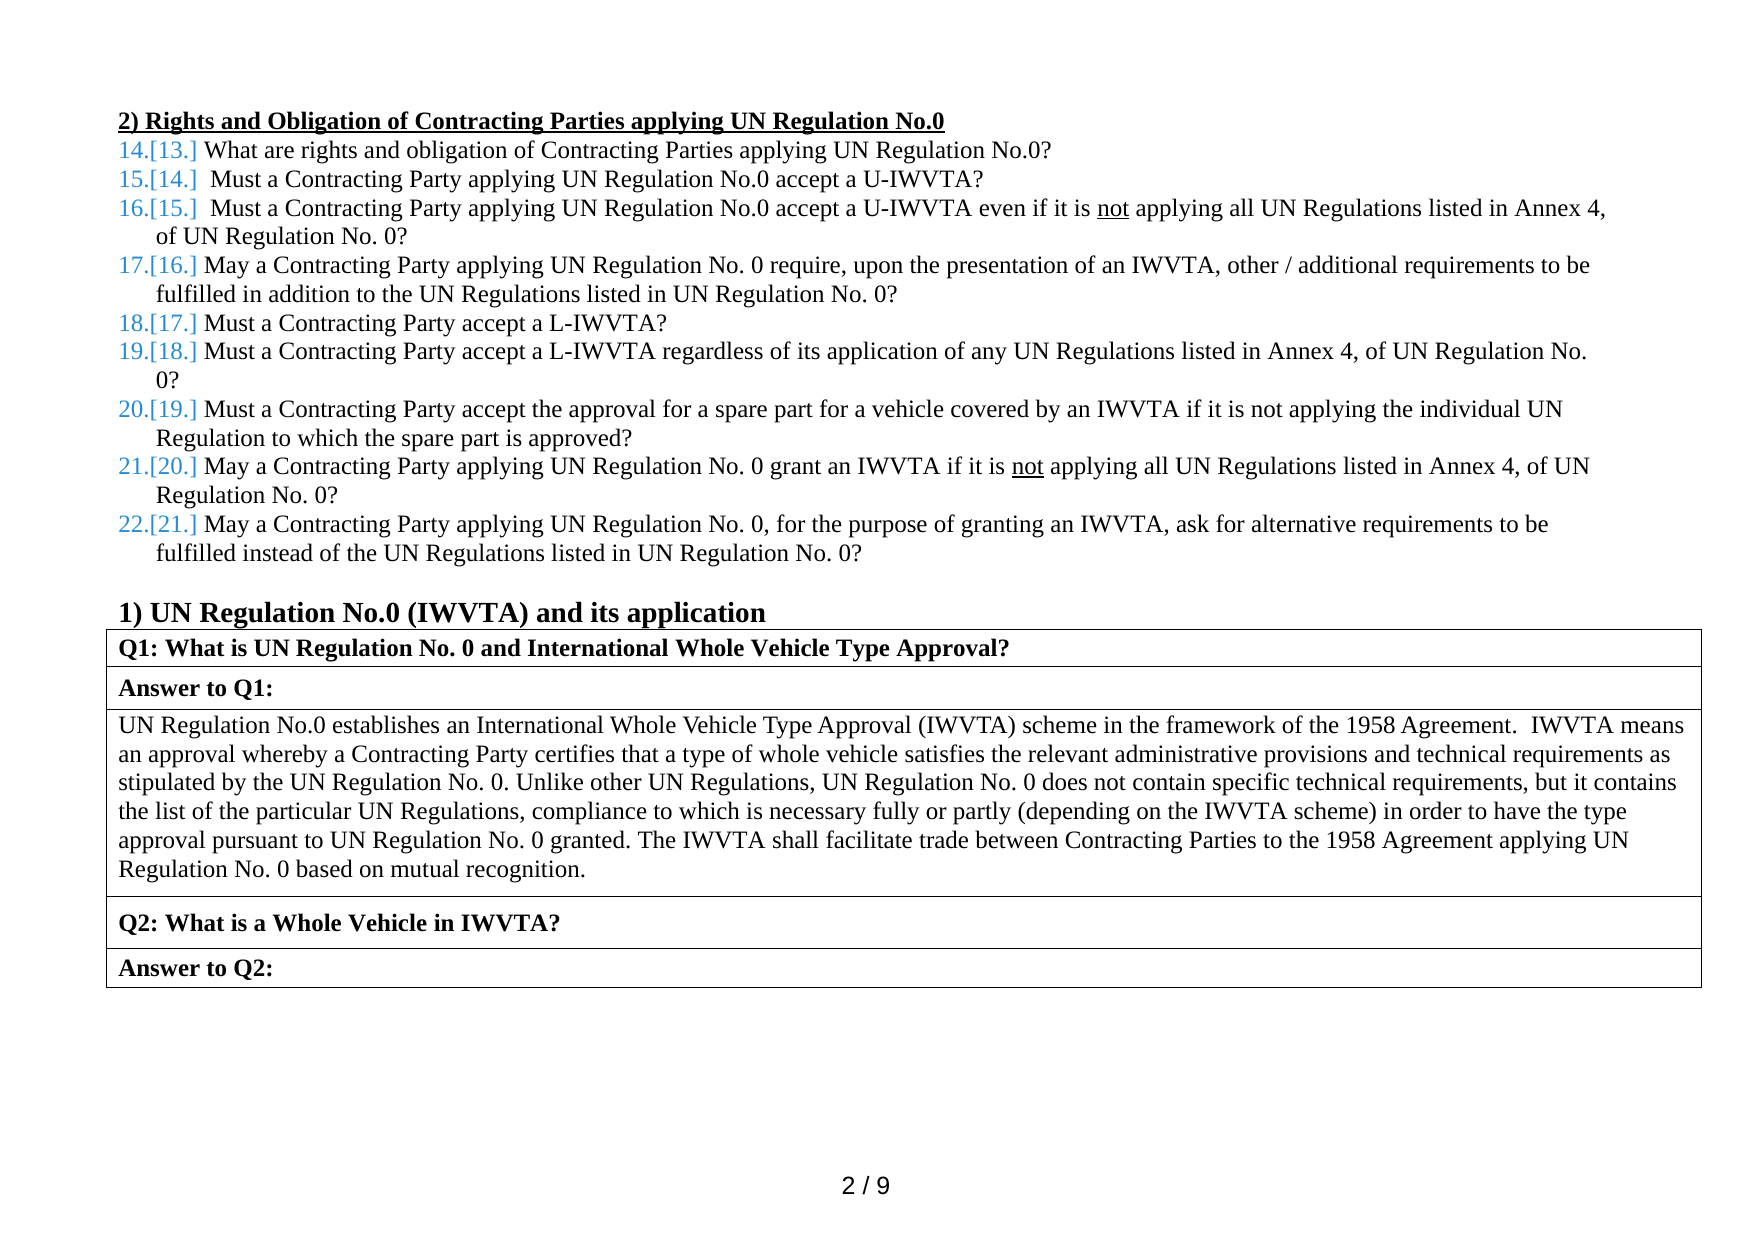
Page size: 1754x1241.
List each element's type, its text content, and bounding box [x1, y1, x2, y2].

list Must a Contracting Party accept the approval for a spare part for a vehicle covered by an IWVTA if it is not applying the individual UN Regulation to which the spare part is approved? [118, 394, 1606, 451]
table_cell Q2: What is a Whole Vehicle in IWVTA? [107, 897, 1701, 948]
text 1) UN Regulation No.0 (IWVTA) and its application [118, 595, 1606, 629]
list May a Contracting Party applying UN Regulation No. 0 require, upon the presentation of an IWVTA, other / additional requirements to be fulfilled in addition to the UN Regulations listed in UN Regulation No. 0? [118, 250, 1606, 308]
list Must a Contracting Party accept a L-IWVTA regardless of its application of any UN Regulations listed in Annex 4, of UN Regulation No. 0? [118, 336, 1606, 394]
table_header Q1: What is UN Regulation No. 0 and International Whole Vehicle Type Approval? [107, 630, 1701, 666]
text 2) Rights and Obligation of Contracting Parties applying UN Regulation No.0 [106, 106, 1606, 135]
table_cell UN Regulation No.0 establishes an International Whole Vehicle Type Approval (IWVTA) scheme in the framework of the 1958 Agreement. IWVTA means an approval whereby a Contracting Party certifies that a type of whole vehicle satisfies the relevant administrative provisions and technical requirements as stipulated by the UN Regulation No. 0. Unlike other UN Regulations, UN Regulation No. 0 does not contain specific technical requirements, but it contains the list of the particular UN Regulations, compliance to which is necessary fully or partly (depending on the IWVTA scheme) in order to have the type approval pursuant to UN Regulation No. 0 granted. The IWVTA shall facilitate trade between Contracting Parties to the 1958 Agreement applying UN Regulation No. 0 based on mutual recognition. [107, 710, 1701, 896]
list What are rights and obligation of Contracting Parties applying UN Regulation No.0? [118, 135, 1606, 164]
list Must a Contracting Party accept a L-IWVTA? [118, 308, 1606, 336]
table_cell Answer to Q1: [107, 667, 1701, 709]
list May a Contracting Party applying UN Regulation No. 0, for the purpose of granting an IWVTA, ask for alternative requirements to be fulfilled instead of the UN Regulations listed in UN Regulation No. 0? [118, 509, 1606, 566]
list Must a Contracting Party applying UN Regulation No.0 accept a U-IWVTA? [118, 164, 1606, 193]
table_cell Answer to Q2: [107, 949, 1701, 987]
list Must a Contracting Party applying UN Regulation No.0 accept a U-IWVTA even if it is not applying all UN Regulations listed in Annex 4, of UN Regulation No. 0? [118, 193, 1606, 250]
list May a Contracting Party applying UN Regulation No. 0 grant an IWVTA if it is not applying all UN Regulations listed in Annex 4, of UN Regulation No. 0? [118, 451, 1606, 509]
